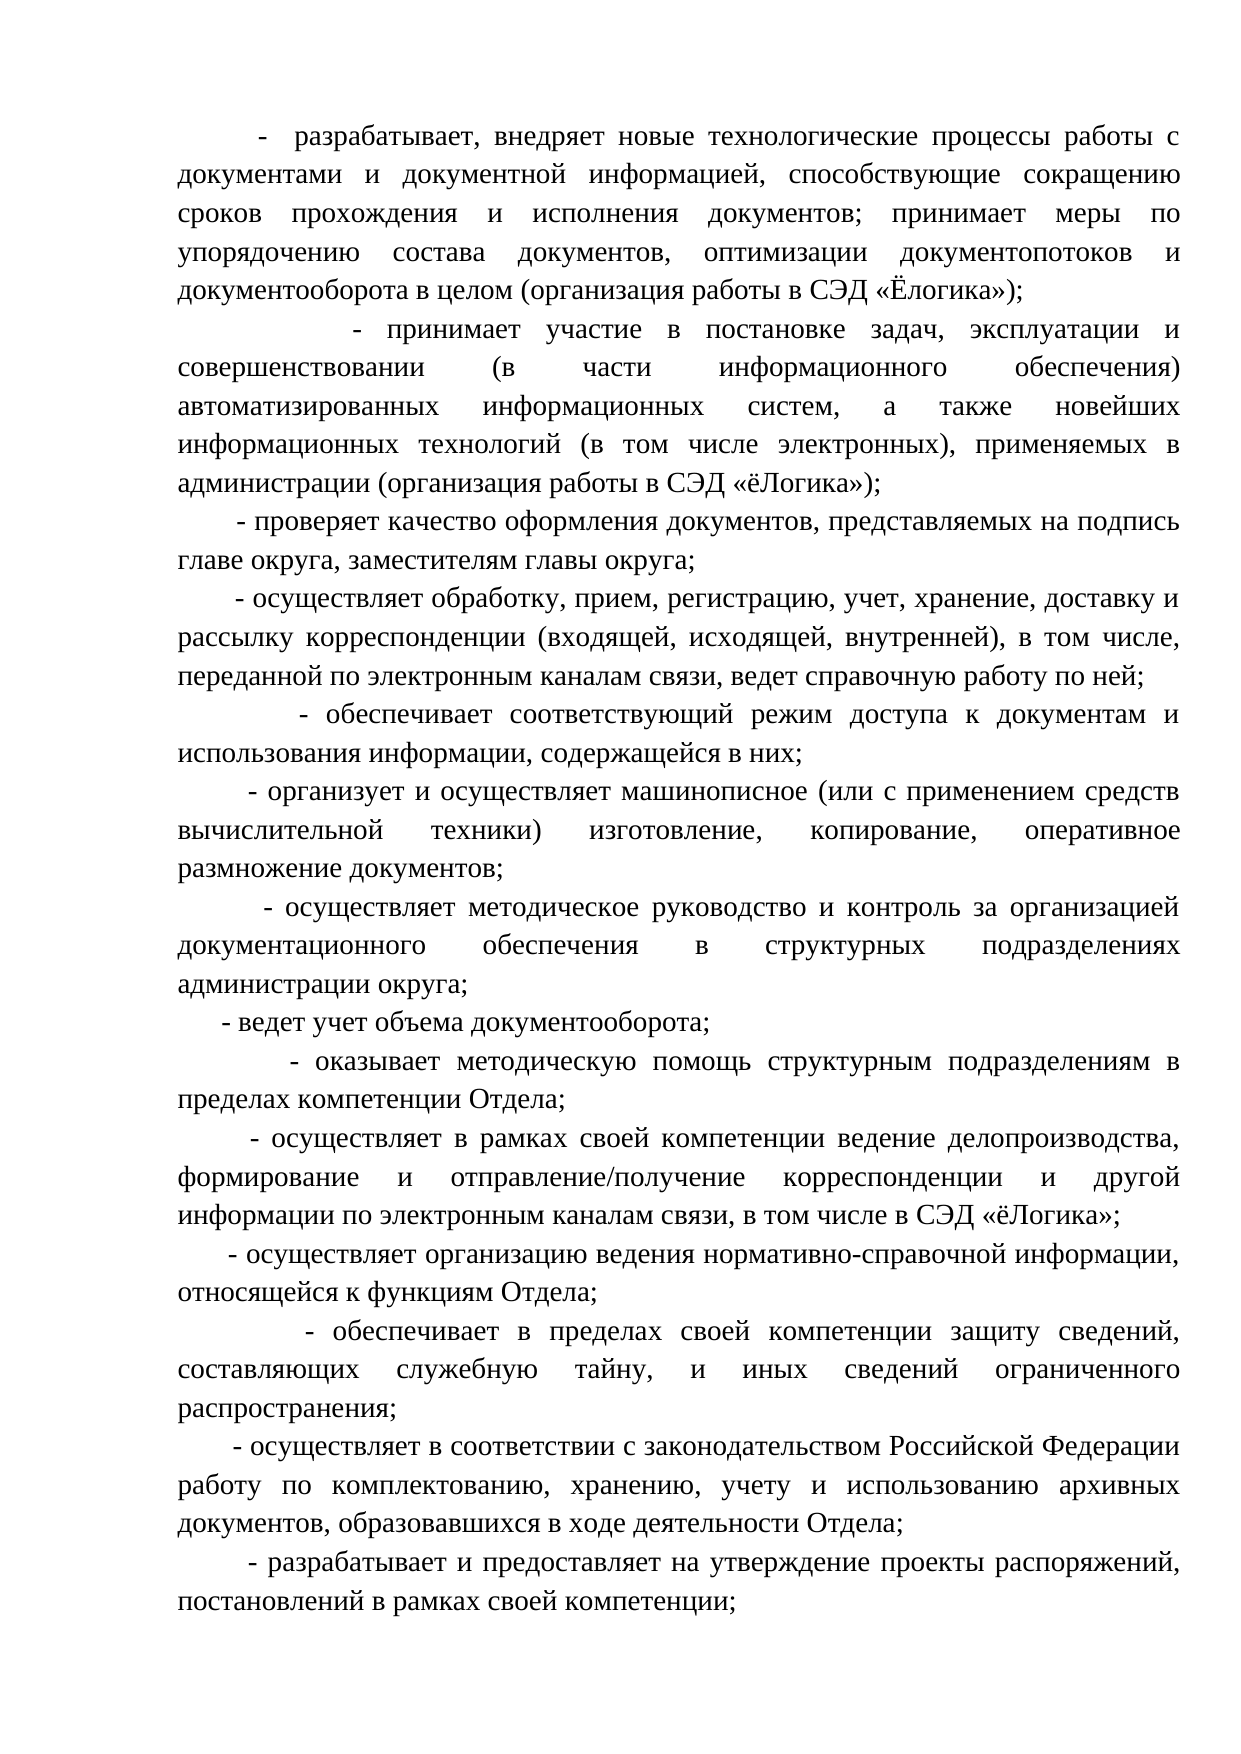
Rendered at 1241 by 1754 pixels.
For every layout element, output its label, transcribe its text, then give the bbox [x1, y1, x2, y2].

text - осуществляет в рамках своей компетенции ведение делопроизводства, формирование и отправление/получение корреспонденции и другой информации по электронным каналам связи, в том числе в СЭД «ёЛогика»; [177, 1120, 1181, 1231]
text - разрабатывает и предоставляет на утверждение проекты распоряжений, постановлений в рамках своей компетенции; [177, 1544, 1181, 1616]
text - обеспечивает в пределах своей компетенции защиту сведений, составляющих служебную тайну, и иных сведений ограниченного распространения; [177, 1313, 1181, 1423]
text - осуществляет обработку, прием, регистрацию, учет, хранение, доставку и рассылку корреспонденции (входящей, исходящей, внутренней), в том числе, переданной по электронным каналам связи, ведет справочную работу по ней; [177, 581, 1181, 691]
text - проверяет качество оформления документов, представляемых на подпись главе округа, заместителям главы округа; [177, 503, 1181, 576]
text - осуществляет организацию ведения нормативно-справочной информации, относящейся к функциям Отдела; [177, 1236, 1181, 1308]
text - осуществляет в соответствии с законодательством Российской Федерации работу по комплектованию, хранению, учету и использованию архивных документов, образовавшихся в ходе деятельности Отдела; [177, 1428, 1181, 1539]
text - разрабатывает, внедряет новые технологические процессы работы с документами и документной информацией, способствующие сокращению сроков прохождения и исполнения документов; принимает меры по упорядочению состава документов, оптимизации документопотоков и документооборота в целом (организация работы в СЭД «Ёлогика»); [177, 118, 1181, 306]
text - обеспечивает соответствующий режим доступа к документам и использования информации, содержащейся в них; [177, 696, 1181, 768]
text - оказывает методическую помощь структурным подразделениям в пределах компетенции Отдела; [177, 1043, 1181, 1115]
text - ведет учет объема документооборота; [177, 1004, 1181, 1038]
text - принимает участие в постановке задач, эксплуатации и совершенствовании (в части информационного обеспечения) автоматизированных информационных систем, а также новейших информационных технологий (в том числе электронных), применяемых в администрации (организация работы в СЭД «ёЛогика»); [177, 311, 1181, 498]
text - осуществляет методическое руководство и контроль за организацией документационного обеспечения в структурных подразделениях администрации округа; [177, 889, 1181, 999]
text - организует и осуществляет машинописное (или с применением средств вычислительной техники) изготовление, копирование, оперативное размножение документов; [177, 773, 1181, 884]
